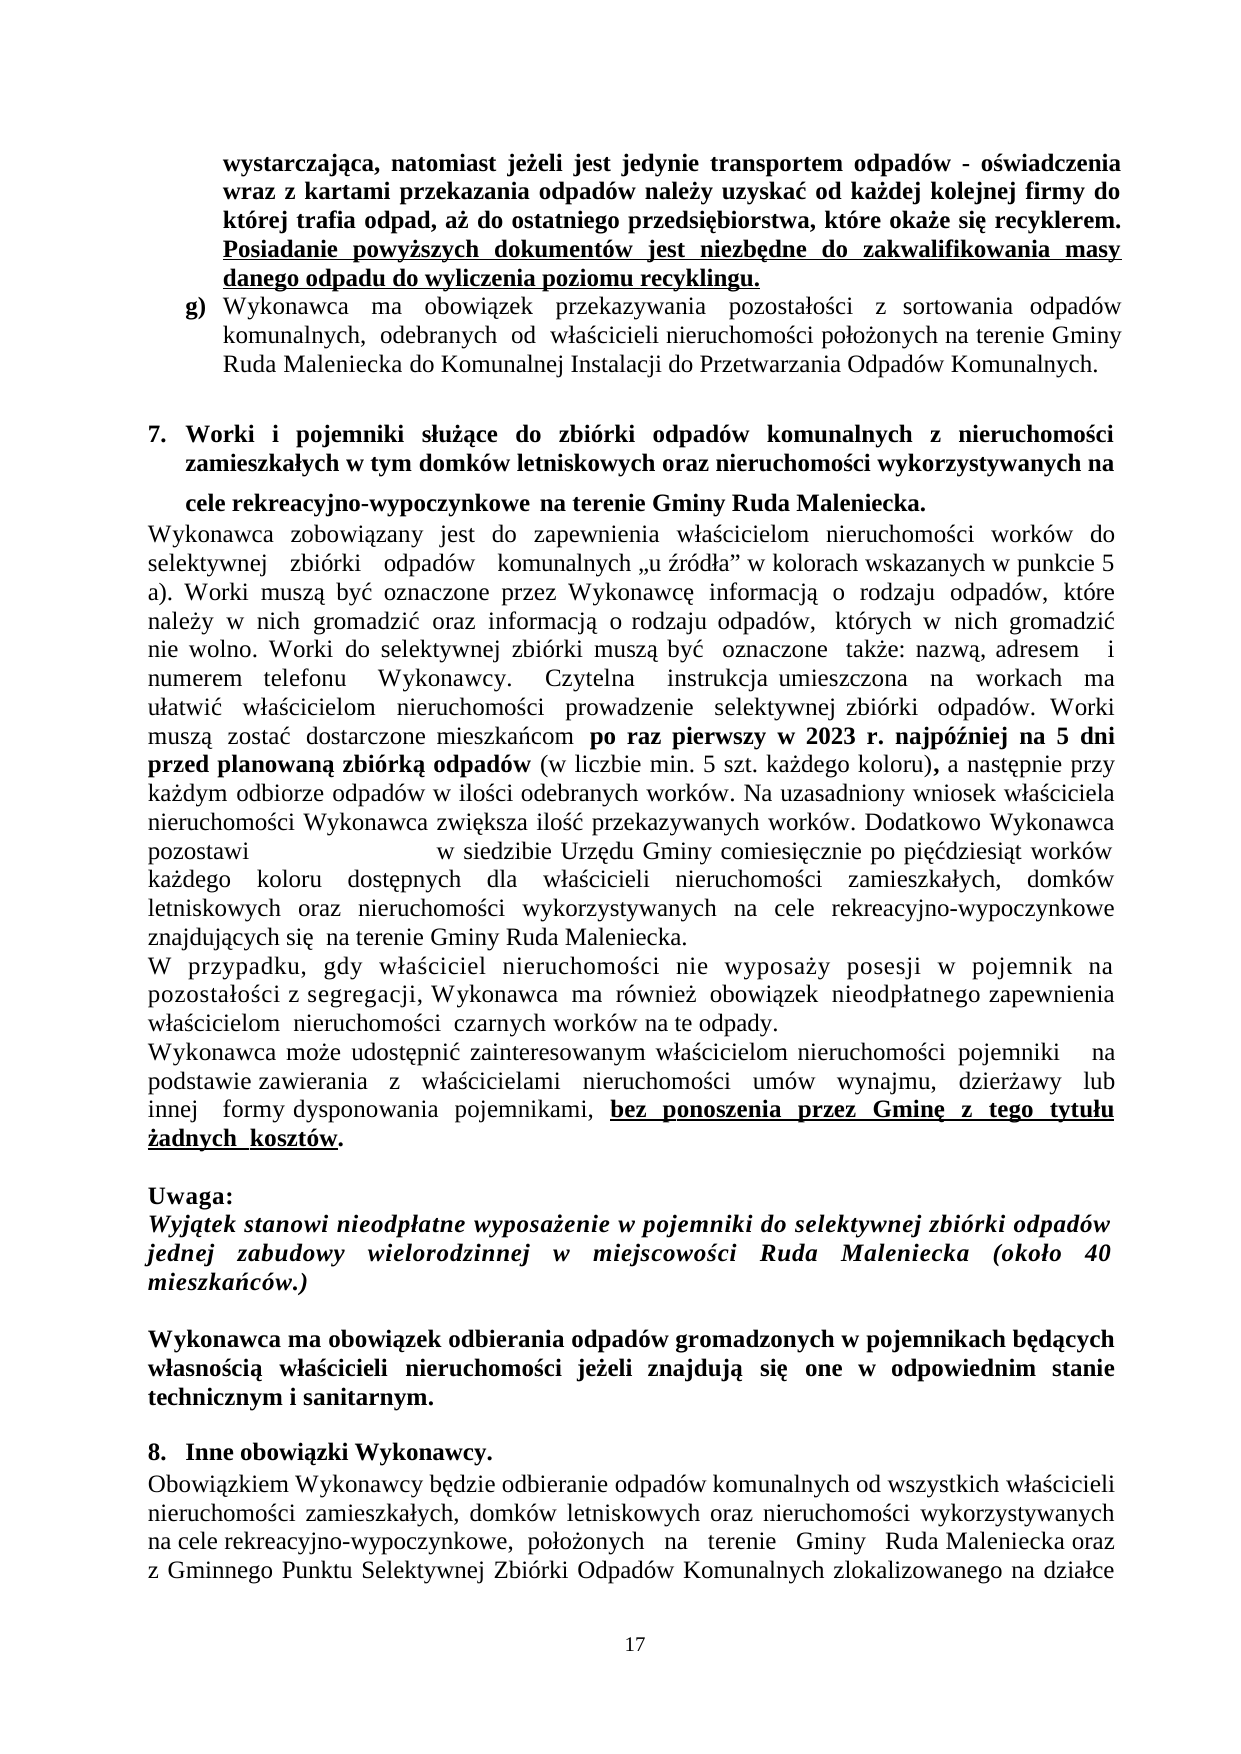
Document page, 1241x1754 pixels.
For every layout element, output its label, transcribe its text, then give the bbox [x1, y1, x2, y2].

text Wykonawca ma obowiązek odbierania odpadów gromadzonych w pojemnikach będących własnością właścicieli nieruchomości jeżeli znajdują się one w odpowiednim stanie technicznym i sanitarnym. [148, 1324, 1115, 1411]
list Inne obowiązki Wykonawcy. [148, 1440, 1122, 1465]
text Uwaga: [148, 1181, 1115, 1209]
text W przypadku, gdy właściciel nieruchomości nie wyposaży posesji w pojemnik na pozostałości z segregacji, Wykonawca ma również obowiązek nieodpłatnego zapewnienia właścicielom nieruchomości czarnych worków na te odpady. [148, 951, 1115, 1037]
list Wykonawca ma obowiązek przekazywania pozostałości z sortowania odpadów komunalnych, odebranych od właścicieli nieruchomości położonych na terenie Gminy Ruda Maleniecka do Komunalnej Instalacji do Przetwarzania Odpadów Komunalnych. [185, 291, 1122, 378]
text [148, 1469, 1115, 1584]
list Worki i pojemniki służące do zbiórki odpadów komunalnych z nieruchomości zamieszkałych w tym domków letniskowych oraz nieruchomości wykorzystywanych na cele rekreacyjno-wypoczynkowe na terenie Gminy Ruda Maleniecka. [148, 419, 1115, 519]
text Wykonawca zobowiązany jest do zapewnienia właścicielom nieruchomości worków do selektywnej zbiórki odpadów komunalnych „u źródła” w kolorach wskazanych w punkcie 5 a). Worki muszą być oznaczone przez Wykonawcę informacją o rodzaju odpadów, które należy w nich gromadzić oraz informacją o rodzaju odpadów, których w nich gromadzić nie wolno. Worki do selektywnej zbiórki muszą być oznaczone także: nazwą, adresem i numerem telefonu Wykonawcy. Czytelna instrukcja umieszczona na workach ma ułatwić właścicielom nieruchomości prowadzenie selektywnej zbiórki odpadów. Worki muszą zostać dostarczone mieszkańcom po raz pierwszy w 2023 r. najpóźniej na 5 dni przed planowaną zbiórką odpadów (w liczbie min. 5 szt. każdego koloru), a następnie przy każdym odbiorze odpadów w ilości odebranych worków. Na uzasadniony wniosek właściciela nieruchomości Wykonawca zwiększa ilość przekazywanych worków. Dodatkowo Wykonawca pozostawi w siedzibie Urzędu Gminy comiesięcznie po pięćdziesiąt worków każdego koloru dostępnych dla właścicieli nieruchomości zamieszkałych, domków letniskowych oraz nieruchomości wykorzystywanych na cele rekreacyjno-wypoczynkowe znajdujących się na terenie Gminy Ruda Maleniecka. [148, 519, 1115, 951]
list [185, 148, 1122, 291]
text Wykonawca może udostępnić zainteresowanym właścicielom nieruchomości pojemniki na podstawie zawierania z właścicielami nieruchomości umów wynajmu, dzierżawy lub innej formy dysponowania pojemnikami, bez ponoszenia przez Gminę z tego tytułu żadnych kosztów. [148, 1037, 1115, 1152]
text Wyjątek stanowi nieodpłatne wyposażenie w pojemniki do selektywnej zbiórki odpadów jednej zabudowy wielorodzinnej w miejscowości Ruda Maleniecka (około 40 mieszkańców.) [148, 1209, 1115, 1296]
